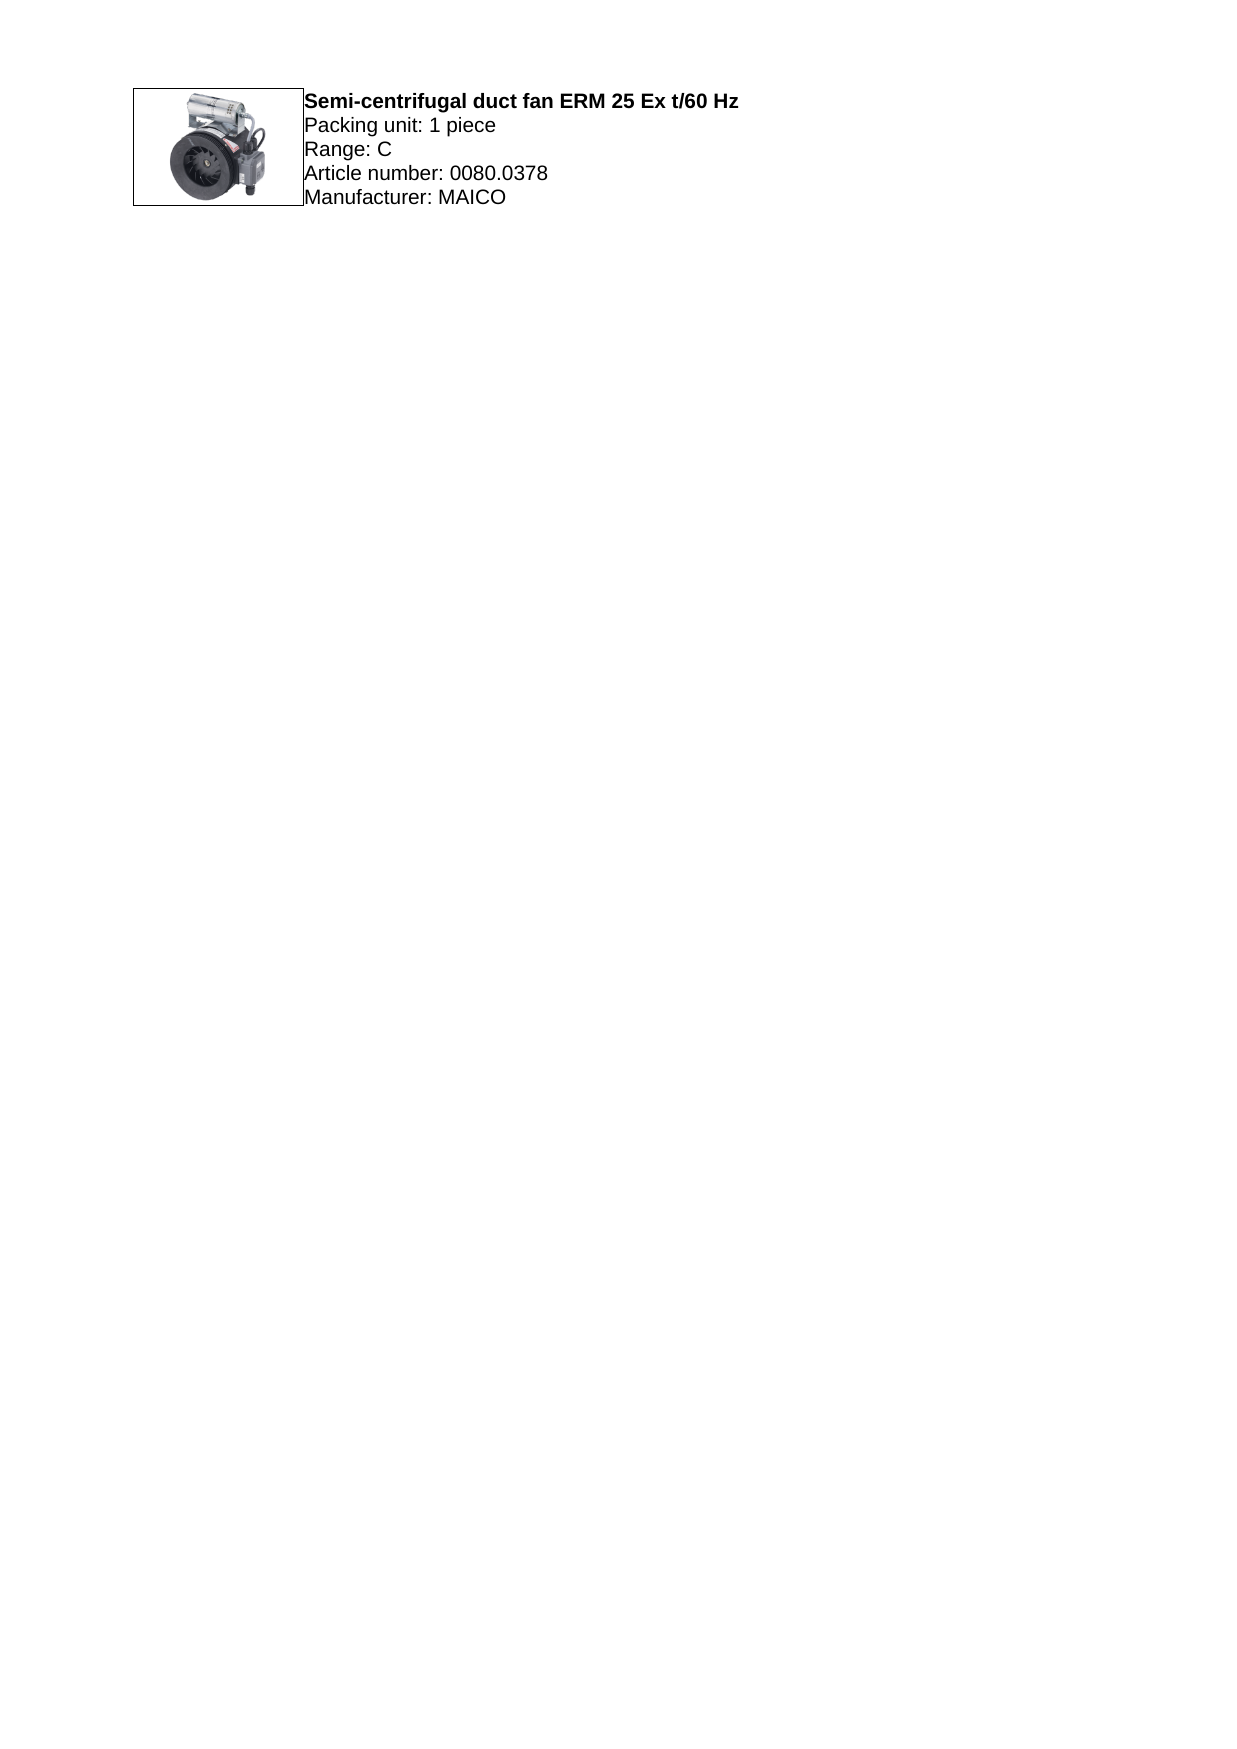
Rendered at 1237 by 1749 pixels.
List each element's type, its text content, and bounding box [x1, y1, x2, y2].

text Semi-centrifugal duct fan ERM 25 Ex t/60 HzPacking unit: 1 pieceRange: C Article number: 0080.0378Manufacturer: MAICO [133, 89, 1148, 208]
picture [134, 89, 303, 205]
